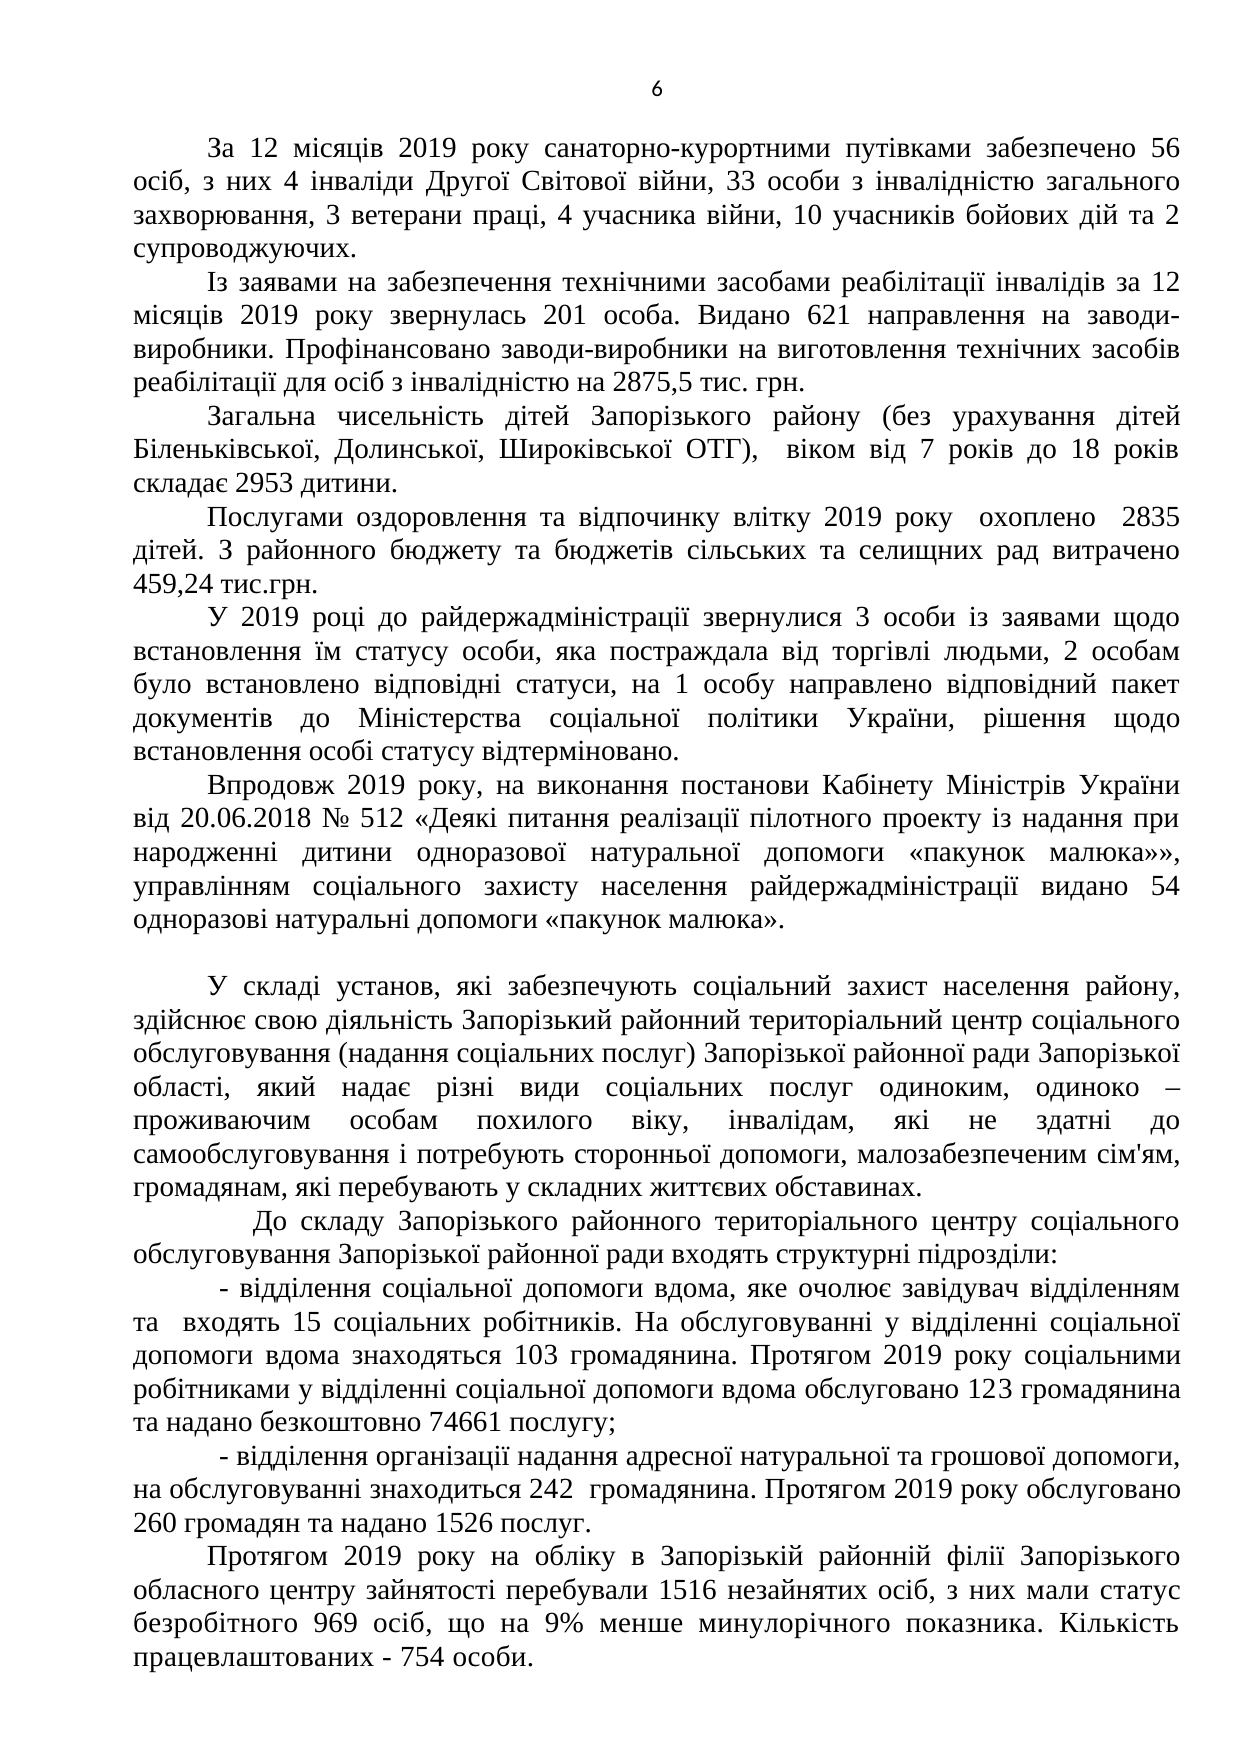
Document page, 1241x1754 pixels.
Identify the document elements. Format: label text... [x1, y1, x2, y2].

text Із заявами на забезпечення технічними засобами реабілітації інвалідів за 12 місяців 2019 року звернулась 201 особа. Видано 621 направлення на заводи-виробники. Профінансовано заводи-виробники на виготовлення технічних засобів реабілітації для осіб з інвалідністю на 2875,5 тис. грн. [133, 264, 1181, 398]
text Загальна чисельність дітей Запорізького району (без урахування дітей Біленьківської, Долинської, Широківської ОТГ), віком від 7 років до 18 років складає 2953 дитини. [133, 398, 1181, 499]
text Послугами оздоровлення та відпочинку влітку 2019 року охоплено 2835 дітей. З районного бюджету та бюджетів сільських та селищних рад витрачено 459,24 тис.грн. [133, 499, 1181, 599]
text За 12 місяців 2019 року санаторно-курортними путівками забезпечено 56 осіб, з них 4 інваліди Другої Світової війни, 33 особи з інвалідністю загального захворювання, 3 ветерани праці, 4 учасника війни, 10 учасників бойових дій та 2 супроводжуючих. [133, 130, 1181, 264]
text Впродовж 2019 року, на виконання постанови Кабінету Міністрів України від 20.06.2018 № 512 «Деякі питання реалізації пілотного проекту із надання при народженні дитини одноразової натуральної допомоги «пакунок малюка»», управлінням соціального захисту населення райдержадміністрації видано 54 одноразові натуральні допомоги «пакунок малюка». [133, 767, 1181, 935]
text - відділення соціальної допомоги вдома, яке очолює завідувач відділенням та входять 15 соціальних робітників. На обслуговуванні у відділенні соціальної допомоги вдома знаходяться 103 громадянина. Протягом 2019 року соціальними робітниками у відділенні соціальної допомоги вдома обслуговано 123 громадянина та надано безкоштовно 74661 послугу; [133, 1270, 1181, 1438]
text У складі установ, які забезпечують соціальний захист населення району, здійснює свою діяльність Запорізький районний територіальний центр соціального обслуговування (надання соціальних послуг) Запорізької районної ради Запорізької області, який надає різні види соціальних послуг одиноким, одиноко – проживаючим особам похилого віку, інвалідам, які не здатні до самообслуговування і потребують сторонньої допомоги, малозабезпеченим сім'ям, громадянам, які перебувають у складних життєвих обставинах. [133, 968, 1181, 1203]
text У 2019 році до райдержадміністрації звернулися 3 особи із заявами щодо встановлення їм статусу особи, яка постраждала від торгівлі людьми, 2 особам було встановлено відповідні статуси, на 1 особу направлено відповідний пакет документів до Міністерства соціальної політики України, рішення щодо встановлення особі статусу відтерміновано. [133, 599, 1181, 767]
text Протягом 2019 року на обліку в Запорізькій районній філії Запорізького обласного центру зайнятості перебували 1516 незайнятих осіб, з них мали статус безробітного 969 осіб, що на 9% менше минулорічного показника. Кількість працевлаштованих - 754 особи. [133, 1538, 1181, 1673]
text - відділення організації надання адресної натуральної та грошової допомоги, на обслуговуванні знаходиться 242 громадянина. Протягом 2019 року обслуговано 260 громадян та надано 1526 послуг. [133, 1438, 1181, 1538]
text До складу Запорізького районного територіального центру соціального обслуговування Запорізької районної ради входять структурні підрозділи: [133, 1203, 1181, 1270]
